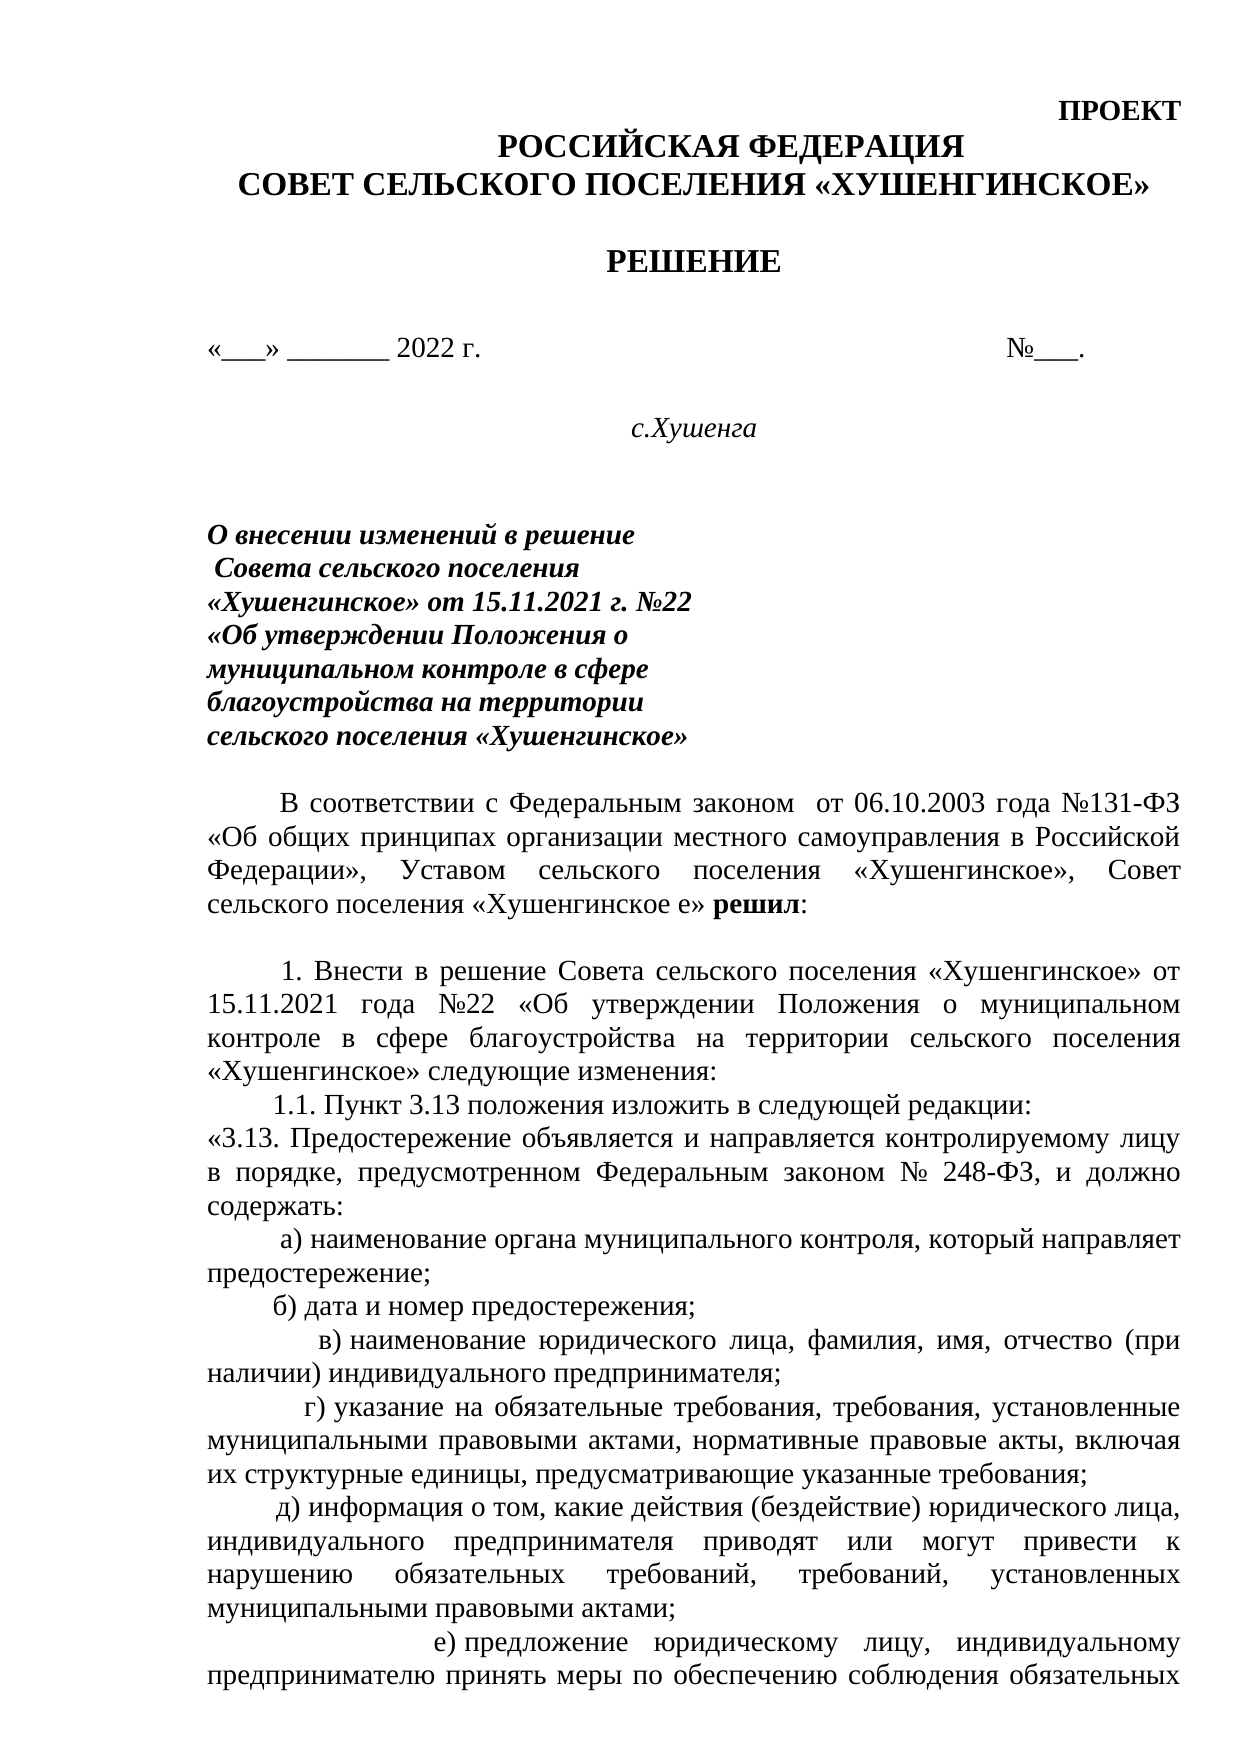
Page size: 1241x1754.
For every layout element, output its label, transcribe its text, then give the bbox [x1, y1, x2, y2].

subtitle «___» _______ 2022 г. №___. [207, 330, 1181, 364]
subtitle РЕШЕНИЕ [207, 241, 1181, 279]
title ПРОЕКТ [207, 93, 1181, 126]
text благоустройства на территории [207, 684, 1181, 718]
text 1. Внести в решение Совета сельского поселения «Хушенгинское» от 15.11.2021 года №22 «Об утверждении Положения о муниципальном контроле в сфере благоустройства на территории сельского поселения «Хушенгинское» следующие изменения: [207, 953, 1181, 1087]
text д) информация о том, какие действия (бездействие) юридического лица, индивидуального предпринимателя приводят или могут привести к нарушению обязательных требований, требований, установленных муниципальными правовыми актами; [207, 1489, 1181, 1624]
title СОВЕТ СЕЛЬСКОГО ПОСЕЛЕНИЯ «ХУШЕНГИНСКОЕ» [207, 164, 1181, 203]
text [207, 1624, 1181, 1691]
title РОССИЙСКАЯ ФЕДЕРАЦИЯ [207, 126, 1181, 164]
text В соответствии с Федеральным законом от 06.10.2003 года №131-ФЗ «Об общих принципах организации местного самоуправления в Российской Федерации», Уставом сельского поселения «Хушенгинское», Совет сельского поселения «Хушенгинское е» решил: [207, 785, 1181, 919]
text а) наименование органа муниципального контроля, который направляет предостережение; [207, 1221, 1181, 1288]
text в) наименование юридического лица, фамилия, имя, отчество (при наличии) индивидуального предпринимателя; [207, 1322, 1181, 1389]
text «Хушенгинское» от 15.11.2021 г. №22 [207, 584, 1181, 617]
text г) указание на обязательные требования, требования, установленные муниципальными правовыми актами, нормативные правовые акты, включая их структурные единицы, предусматривающие указанные требования; [207, 1389, 1181, 1489]
text Совета сельского поселения [207, 550, 1181, 584]
text сельского поселения «Хушенгинское» [207, 718, 1181, 752]
text муниципальном контроле в сфере [207, 651, 1181, 684]
text «3.13. Предостережение объявляется и направляется контролируемому лицу в порядке, предусмотренном Федеральным законом № 248-ФЗ, и должно содержать: [207, 1121, 1181, 1221]
text 1.1. Пункт 3.13 положения изложить в следующей редакции: [207, 1087, 1181, 1121]
text О внесении изменений в решение [207, 517, 1181, 550]
subtitle с.Хушенга [207, 410, 1181, 443]
text б) дата и номер предостережения; [207, 1288, 1181, 1322]
text «Об утверждении Положения о [207, 617, 1181, 651]
